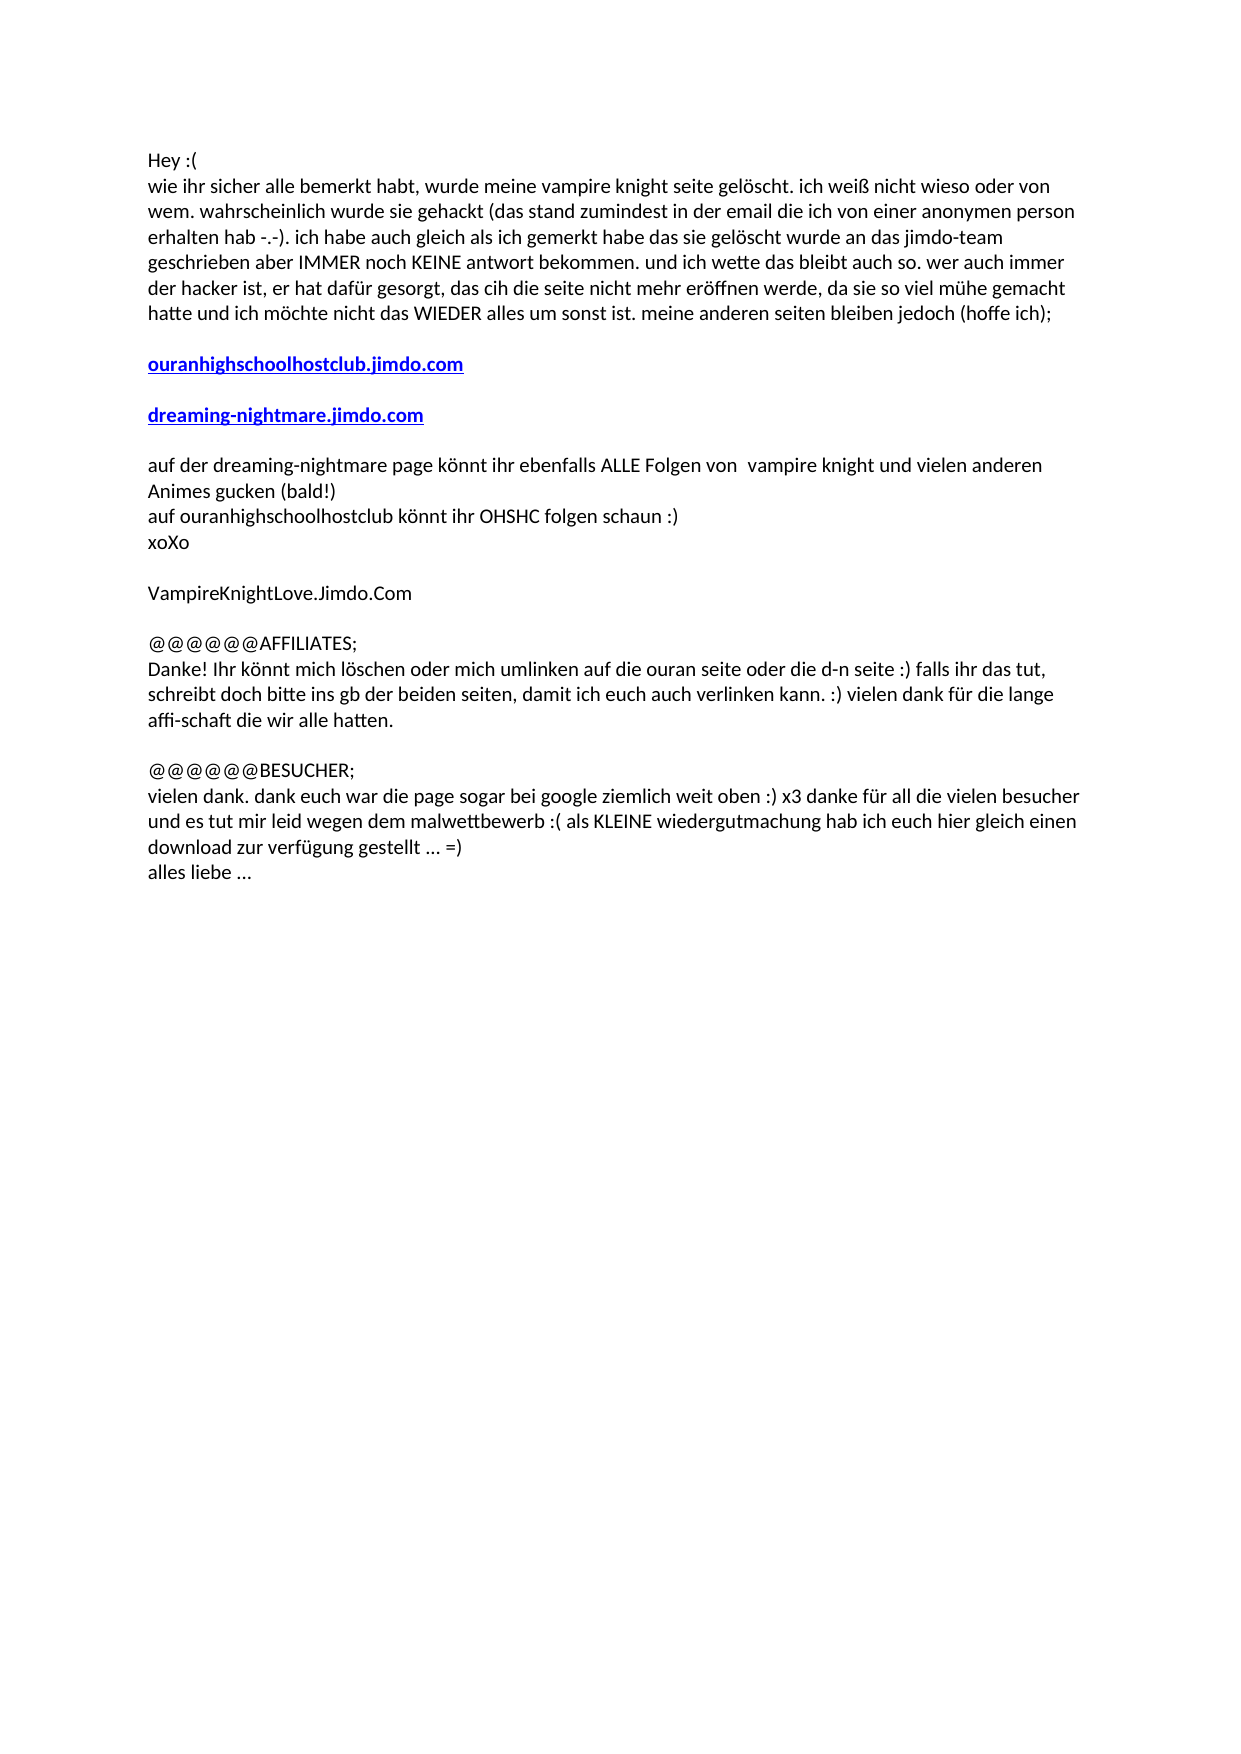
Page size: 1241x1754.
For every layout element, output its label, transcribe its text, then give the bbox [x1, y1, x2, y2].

text xoXo [148, 529, 1093, 554]
text auf ouranhighschoolhostclub könnt ihr OHSHC folgen schaun :) [148, 503, 1093, 529]
text wie ihr sicher alle bemerkt habt, wurde meine vampire knight seite gelöscht. ich weiß nicht wieso oder von wem. wahrscheinlich wurde sie gehackt (das stand zumindest in der email die ich von einer anonymen person erhalten hab -.-). ich habe auch gleich als ich gemerkt habe das sie gelöscht wurde an das jimdo-team geschrieben aber IMMER noch KEINE antwort bekommen. und ich wette das bleibt auch so. wer auch immer der hacker ist, er hat dafür gesorgt, das cih die seite nicht mehr eröffnen werde, da sie so viel mühe gemacht hatte und ich möchte nicht das WIEDER alles um sonst ist. meine anderen seiten bleiben jedoch (hoffe ich); [148, 173, 1093, 326]
text alles liebe ... [148, 859, 1093, 885]
text Hey :( [148, 148, 1093, 173]
text ouranhighschoolhostclub.jimdo.com [148, 351, 1093, 376]
text @@@@@@AFFILIATES; Danke! Ihr könnt mich löschen oder mich umlinken auf die ouran seite oder die d-n seite :) falls ihr das tut, schreibt doch bitte ins gb der beiden seiten, damit ich euch auch verlinken kann. :) vielen dank für die lange affi-schaft die wir alle hatten. [148, 631, 1093, 732]
text dreaming-nightmare.jimdo.com [148, 402, 1093, 427]
text vielen dank. dank euch war die page sogar bei google ziemlich weit oben :) x3 danke für all die vielen besucher und es tut mir leid wegen dem malwettbewerb :( als KLEINE wiedergutmachung hab ich euch hier gleich einen download zur verfügung gestellt ... =) [148, 783, 1093, 859]
text VampireKnightLove.Jimdo.Com [148, 580, 1093, 605]
text @@@@@@BESUCHER; [148, 758, 1093, 783]
text auf der dreaming-nightmare page könnt ihr ebenfalls ALLE Folgen von vampire knight und vielen anderen Animes gucken (bald!) [148, 453, 1093, 503]
